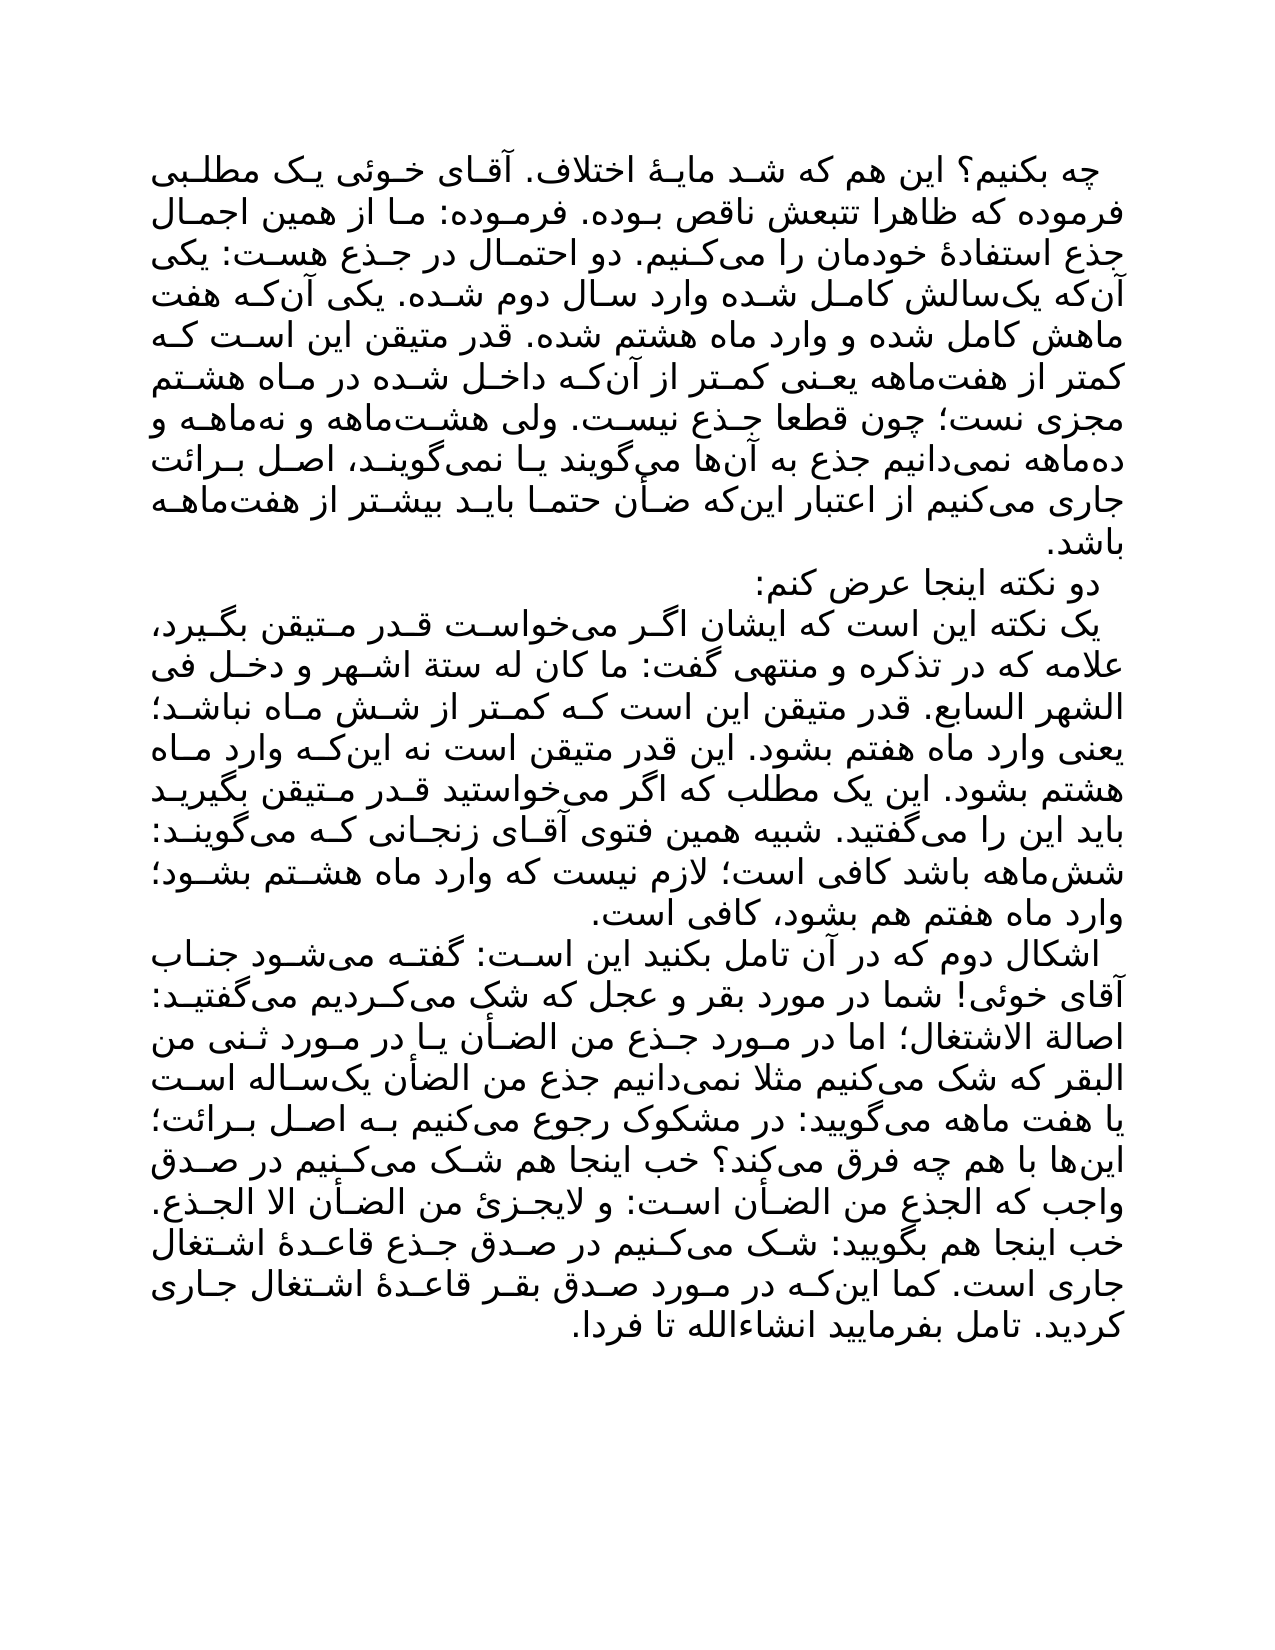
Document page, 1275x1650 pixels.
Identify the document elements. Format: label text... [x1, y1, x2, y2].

text چه بکنیم؟ این هم که شد مایۀ اختلاف. آقای خوئی یک مطلبی فرموده که ظاهرا تتبعش ناقص بوده. فرموده: ما از همین اجمال جذع استفادۀ خودمان را می‌کنیم. دو احتمال در جذع هست: یکی آن‌که یک‌سالش کامل شده وارد سال دوم شده. یکی آن‌که هفت ماهش کامل شده و وارد ماه هشتم شده. قدر متیقن این است که کمتر از هفت‌ماهه یعنی کمتر از آن‌که داخل شده در ماه هشتم مجزی نست؛ چون قطعا جذع نیست. ولی هشت‌ماهه و نه‌ماهه و ده‌ماهه نمی‌دانیم جذع به آن‌ها می‌گویند یا نمی‌گویند، اصل برائت جاری می‌کنیم از اعتبار این‌که ضأن حتما باید بیشتر از هفت‌ماهه باشد. [150, 150, 1125, 562]
text یک نکته این است که ایشان اگر می‌خواست قدر متیقن بگیرد، علامه که در تذکره و منتهی گفت: ما کان له ستة اشهر و دخل فی الشهر السابع. قدر متیقن این است که کمتر از شش‌ ماه نباشد؛ یعنی وارد ماه هفتم بشود. این قدر متیقن است نه این‌که وارد ماه هشتم بشود. این یک مطلب که اگر می‌خواستید قدر متیقن بگیرید باید این را می‌گفتید. شبیه همین فتوی آقای زنجانی که می‌گویند:‌ شش‌ماهه باشد کافی است؛ لازم نیست که وارد ماه هشتم بشود؛ وارد ماه هفتم هم بشود، کافی است. [150, 604, 1125, 934]
text دو نکته اینجا عرض کنم: [150, 562, 1125, 604]
text اشکال دوم که در آن تامل بکنید این است: گفته می‌شود جناب آقای خوئی! شما در مورد بقر و عجل که شک می‌کردیم می‌گفتید: اصالة الاشتغال؛ اما در مورد جذع من الضأن یا در مورد ثنی من البقر که شک می‌کنیم مثلا نمی‌دانیم جذع من الضأن یک‌ساله است یا هفت ماهه می‌گویید: در مشکوک رجوع می‌کنیم به اصل برائت؛ این‌ها با هم چه فرق می‌کند؟ خب اینجا هم شک می‌کنیم در صدق واجب که الجذع من الضأن است: و لایجزئ من الضأن الا الجذع. خب اینجا هم بگویید: شک می‌کنیم در صدق جذع قاعدۀ اشتغال جاری است. کما این‌که در مورد صدق بقر قاعدۀ اشتغال جاری کردید. تامل بفرمایید انشاءالله تا فردا. [150, 934, 1125, 1346]
